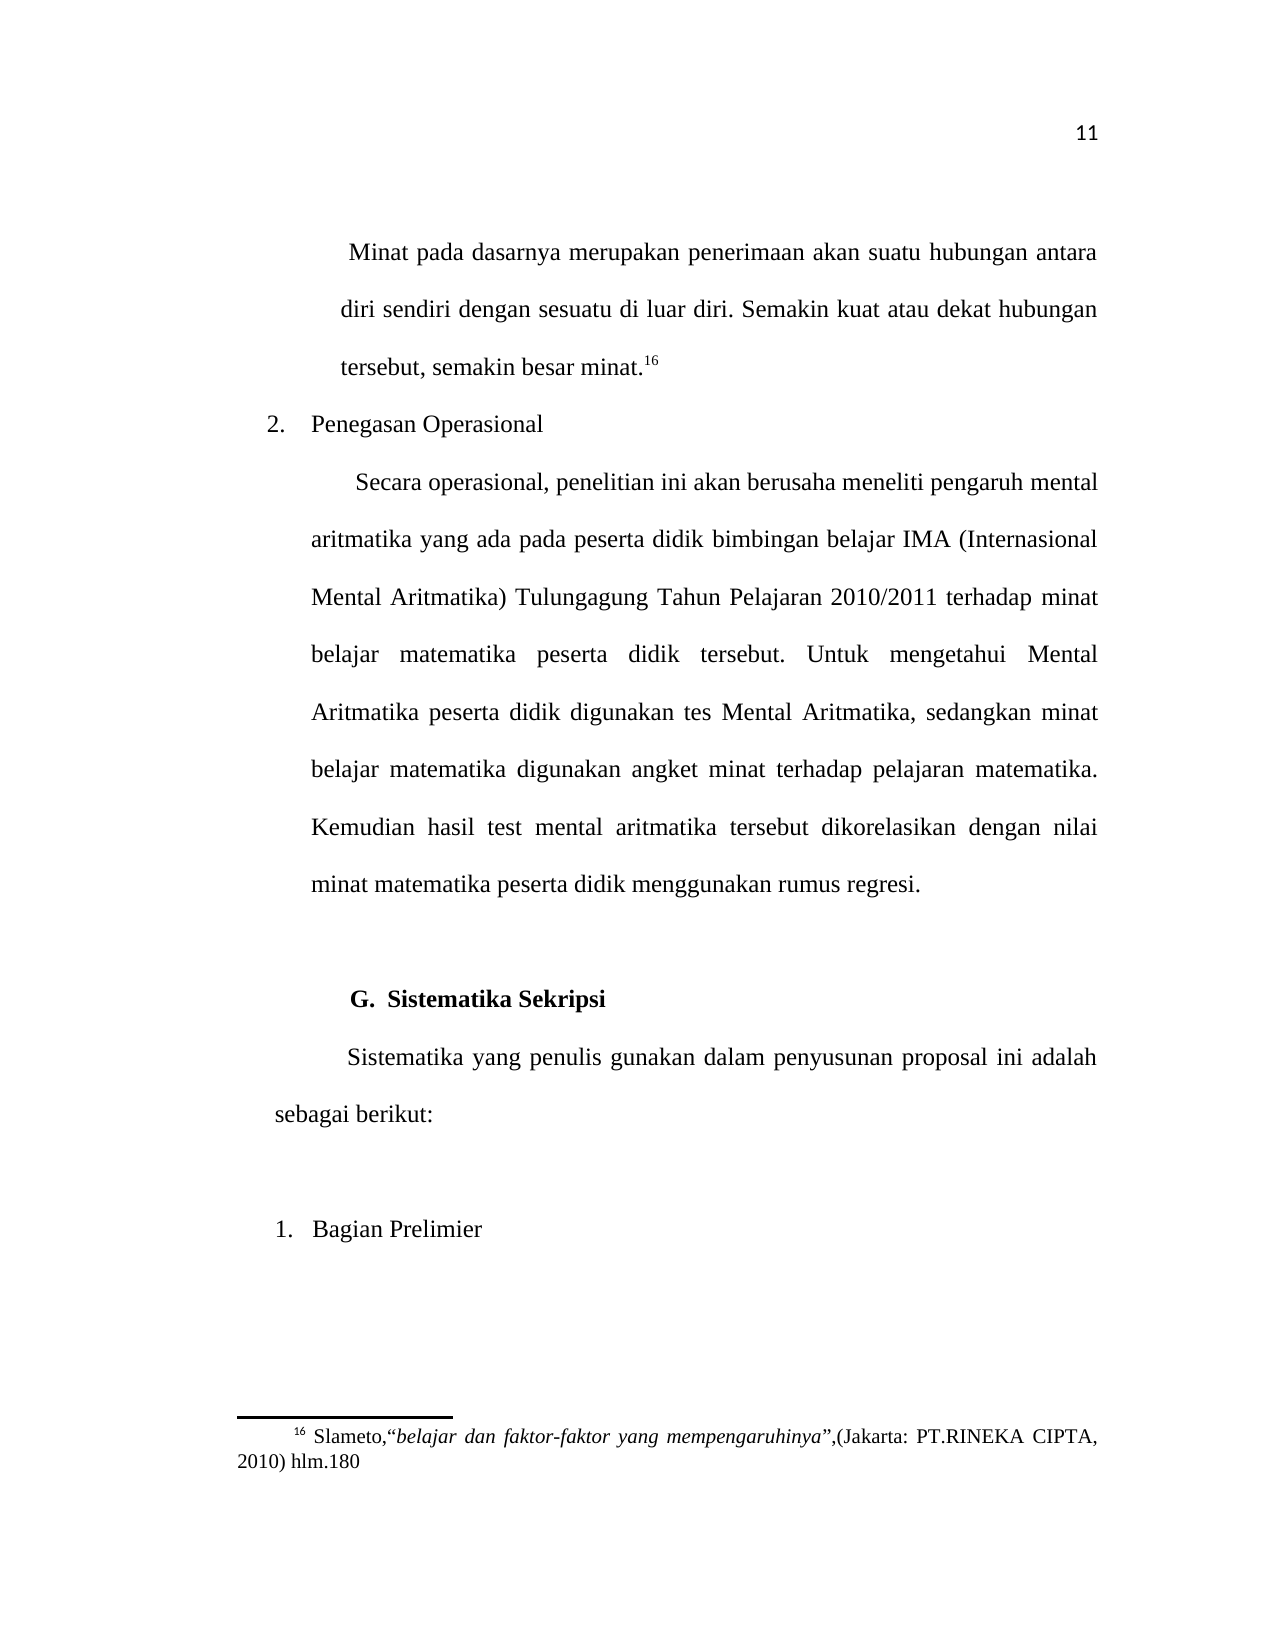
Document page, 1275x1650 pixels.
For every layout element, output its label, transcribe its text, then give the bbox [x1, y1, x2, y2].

list Penegasan Operasional [267, 409, 1098, 438]
list Secara operasional, penelitian ini akan berusaha meneliti pengaruh mental aritmatika yang ada pada peserta didik bimbingan belajar IMA (Internasional Mental Aritmatika) Tulungagung Tahun Pelajaran 2010/2011 terhadap minat belajar matematika peserta didik tersebut. Untuk mengetahui Mental Aritmatika peserta didik digunakan tes Mental Aritmatika, sedangkan minat belajar matematika digunakan angket minat terhadap pelajaran matematika. Kemudian hasil test mental aritmatika tersebut dikorelasikan dengan nilai minat matematika peserta didik menggunakan rumus regresi. [311, 467, 1098, 898]
list Sistematika yang penulis gunakan dalam penyusunan proposal ini adalah sebagai berikut: [274, 1042, 1098, 1128]
list Bagian Prelimier [274, 1214, 1098, 1243]
list Sistematika Sekripsi [349, 984, 1098, 1013]
text Minat pada dasarnya merupakan penerimaan akan suatu hubungan antara diri sendiri dengan sesuatu di luar diri. Semakin kuat atau dekat hubungan tersebut, semakin besar minat. [340, 237, 1098, 381]
